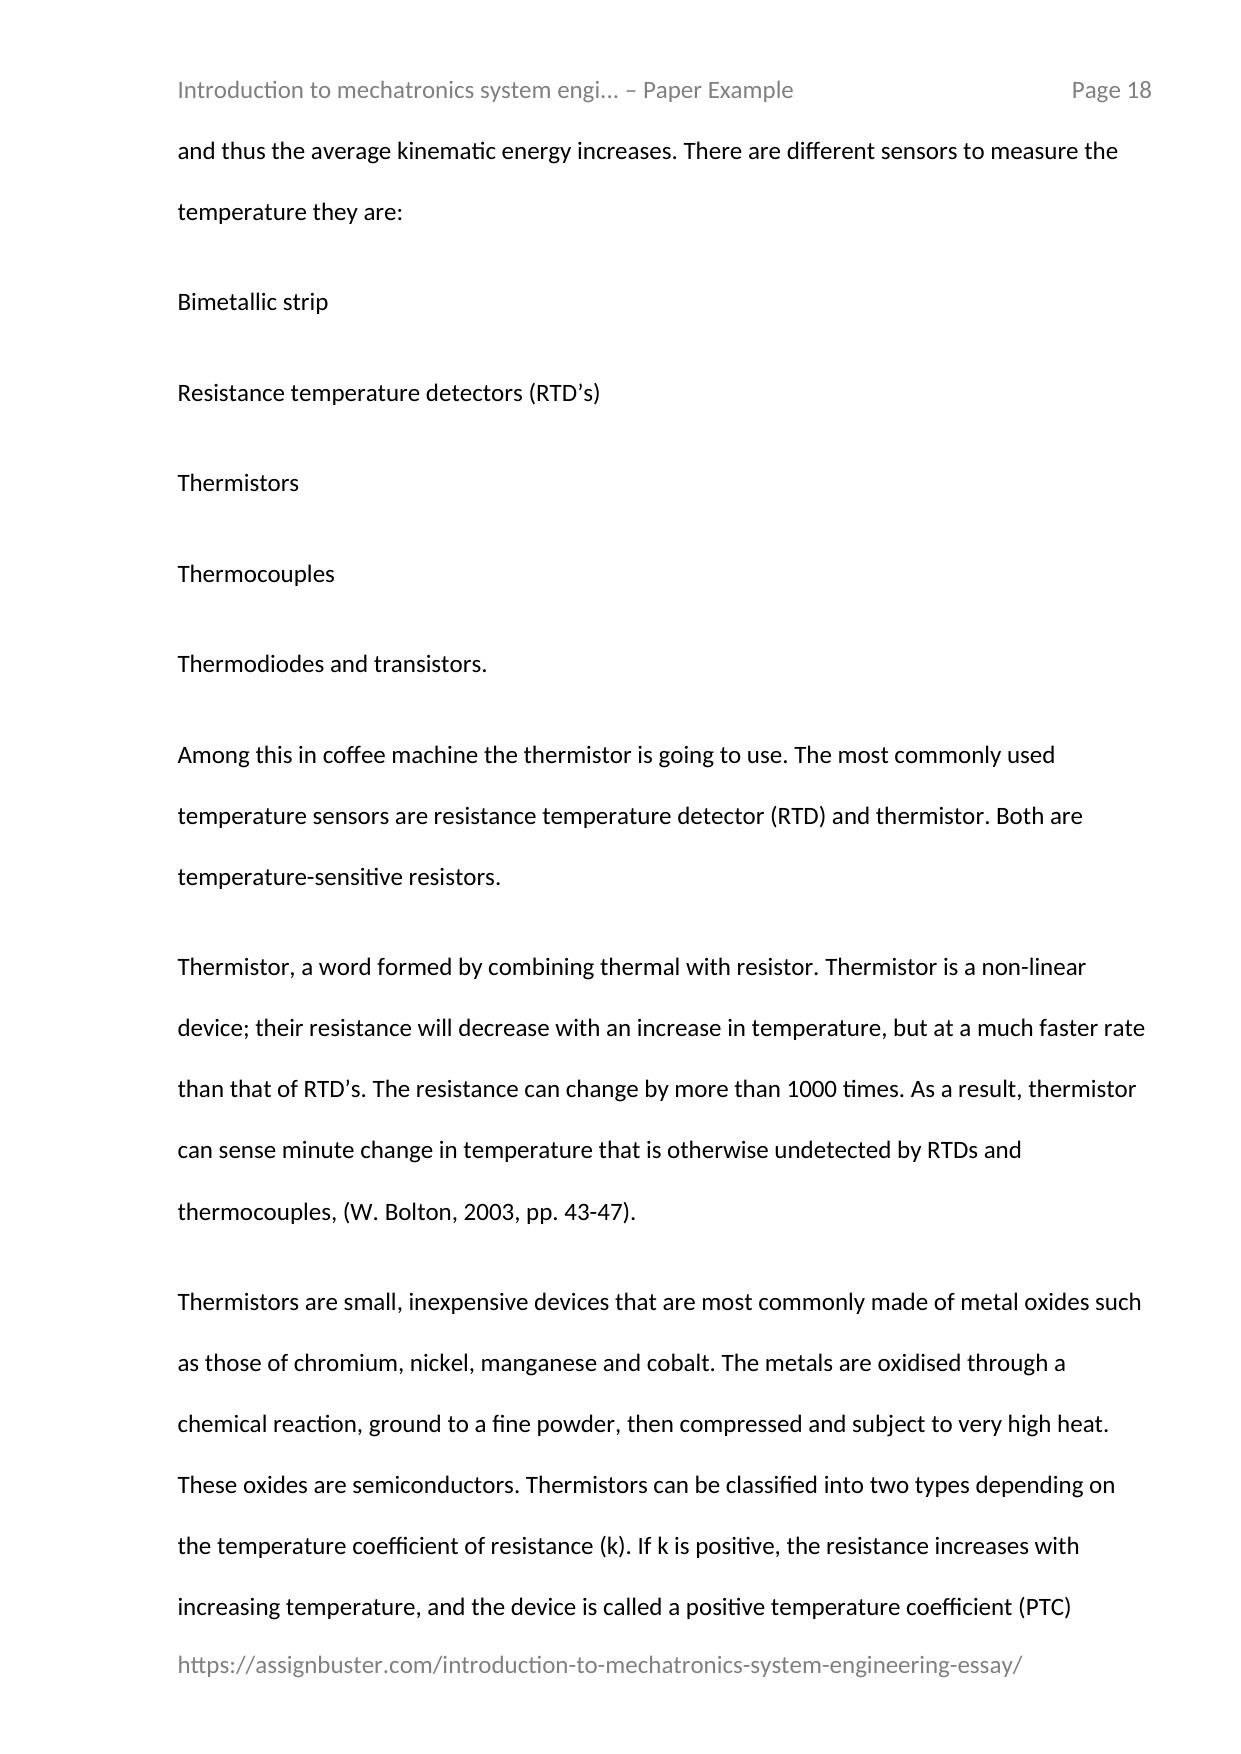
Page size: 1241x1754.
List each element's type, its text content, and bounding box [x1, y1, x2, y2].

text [177, 135, 1152, 226]
text Resistance temperature detectors (RTD’s) [177, 377, 1152, 407]
text Among this in coffee machine the thermistor is going to use. The most commonly used temperature sensors are resistance temperature detector (RTD) and thermistor. Both are temperature-sensitive resistors. [177, 739, 1152, 892]
text Thermocouples [177, 558, 1152, 588]
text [177, 1286, 1152, 1622]
text Thermodiodes and transistors. [177, 648, 1152, 679]
text Thermistor, a word formed by combining thermal with resistor. Thermistor is a non-linear device; their resistance will decrease with an increase in temperature, but at a much faster rate than that of RTD’s. The resistance can change by more than 1000 times. As a result, thermistor can sense minute change in temperature that is otherwise undetected by RTDs and thermocouples, (W. Bolton, 2003, pp. 43-47). [177, 952, 1152, 1226]
text Bimetallic strip [177, 286, 1152, 317]
text Thermistors [177, 467, 1152, 498]
